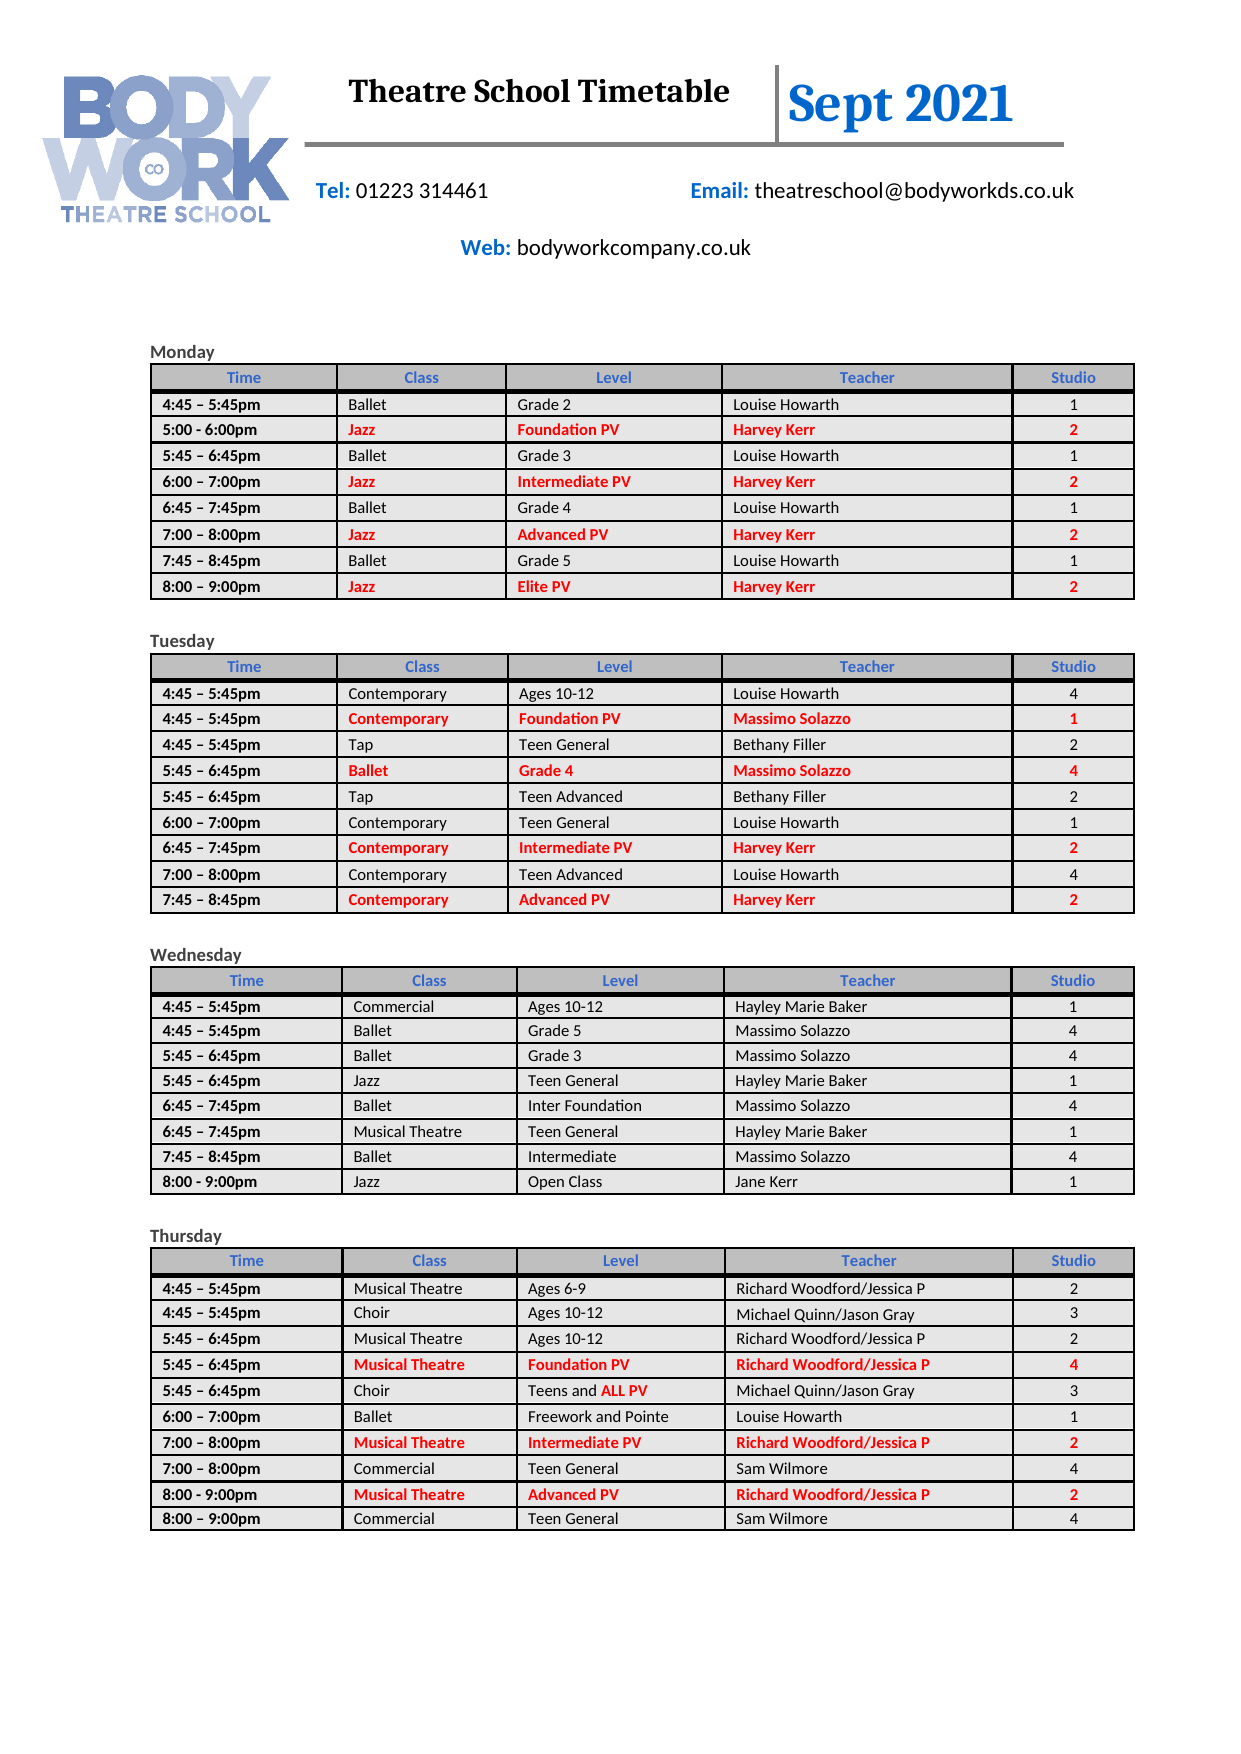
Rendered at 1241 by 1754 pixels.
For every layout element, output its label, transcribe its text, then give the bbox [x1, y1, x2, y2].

table_cell Massimo Solazzo [723, 706, 1011, 730]
table_cell 4 [1013, 1019, 1133, 1042]
table_cell 1 [1013, 1120, 1133, 1142]
table_cell Richard Woodford/Jessica P [726, 1431, 1012, 1454]
table_cell Ballet [343, 1094, 516, 1117]
table_cell Foundation PV [518, 1353, 724, 1377]
table_cell Ages 10-12 [518, 1327, 724, 1351]
table_header Class [344, 1249, 516, 1273]
table_cell 7:00 – 8:00pm [152, 522, 336, 546]
table_cell Advanced PV [507, 522, 721, 546]
table_cell Musical Theatre [344, 1353, 516, 1377]
table_header Studio [1014, 365, 1133, 389]
table_cell Teen General [518, 1508, 724, 1529]
table_cell Choir [344, 1301, 516, 1325]
table_header Level [518, 968, 723, 992]
table_cell 4:45 – 5:45pm [152, 997, 341, 1017]
table_cell Jazz [343, 1069, 516, 1092]
table_cell 7:00 – 8:00pm [152, 862, 336, 886]
table_cell Musical Theatre [344, 1278, 516, 1299]
table_cell 2 [1014, 732, 1133, 756]
table_header Time [152, 655, 336, 678]
table_cell Louise Howarth [723, 496, 1011, 520]
table_cell Louise Howarth [723, 810, 1011, 834]
table_cell Freework and Pointe [518, 1405, 724, 1428]
table_cell Michael Quinn/Jason Gray [726, 1301, 1012, 1325]
table_header Teacher [723, 365, 1011, 389]
table_cell Grade 2 [507, 394, 721, 415]
table_cell Sam Wilmore [726, 1508, 1012, 1529]
table_cell 6:00 – 7:00pm [152, 470, 336, 494]
table_cell Musical Theatre [344, 1327, 516, 1351]
table_cell Ballet [344, 1405, 516, 1428]
table_header Class [338, 655, 507, 678]
text Monday [150, 340, 1090, 363]
table_cell 5:45 – 6:45pm [152, 1353, 341, 1377]
table_header Level [509, 655, 721, 678]
table_cell 4:45 – 5:45pm [152, 706, 336, 730]
table_cell 5:45 – 6:45pm [152, 444, 336, 467]
table_cell 1 [1014, 810, 1133, 834]
table_cell Jazz [338, 470, 505, 494]
table_cell Ballet [338, 394, 505, 415]
table_cell 2 [1014, 574, 1133, 598]
table_cell 1 [1014, 548, 1133, 572]
table_header Class [338, 365, 505, 389]
table_cell Ballet [343, 1019, 516, 1042]
table_cell Teen General [518, 1456, 724, 1480]
table_header Teacher [726, 1249, 1012, 1273]
text Tuesday [150, 629, 1090, 652]
table_cell 4:45 – 5:45pm [152, 1019, 341, 1042]
table_cell Teen Advanced [509, 784, 721, 808]
table_header Studio [1014, 1249, 1133, 1273]
table_cell 4:45 – 5:45pm [152, 683, 336, 704]
table_cell Grade 5 [518, 1019, 723, 1042]
table_cell 1 [1013, 1170, 1133, 1193]
table_cell Advanced PV [518, 1483, 724, 1506]
table_cell 4 [1014, 683, 1133, 704]
table_cell Musical Theatre [343, 1120, 516, 1142]
table_cell 2 [1014, 1483, 1133, 1506]
table_header Time [152, 1249, 341, 1273]
table_cell Tap [338, 732, 507, 756]
table_cell Contemporary [338, 810, 507, 834]
table_cell 2 [1014, 784, 1133, 808]
table_cell 2 [1014, 417, 1133, 441]
table_cell Teen General [509, 810, 721, 834]
table_cell Ballet [338, 444, 505, 467]
table_cell 7:45 – 8:45pm [152, 888, 336, 912]
table_cell 2 [1014, 836, 1133, 860]
table_cell Contemporary [338, 683, 507, 704]
table_cell Harvey Kerr [723, 417, 1011, 441]
table_cell Ages 10-12 [518, 1301, 724, 1325]
table_cell Michael Quinn/Jason Gray [726, 1379, 1012, 1402]
table_cell 1 [1014, 496, 1133, 520]
table_cell Commercial [344, 1508, 516, 1529]
table_cell Intermediate PV [509, 836, 721, 860]
table_cell Jazz [338, 417, 505, 441]
table_header Studio [1014, 655, 1133, 678]
table_cell Commercial [344, 1456, 516, 1480]
table_cell Inter Foundation [518, 1094, 723, 1117]
table_cell Contemporary [338, 836, 507, 860]
table_cell 5:45 – 6:45pm [152, 1379, 341, 1402]
table_cell Hayley Marie Baker [725, 1120, 1010, 1142]
table_cell Ballet [343, 1145, 516, 1168]
table_cell Intermediate [518, 1145, 723, 1168]
table_cell Ballet [343, 1044, 516, 1067]
table_cell 4 [1014, 1353, 1133, 1377]
table_cell Jazz [338, 522, 505, 546]
table_cell 3 [1014, 1301, 1133, 1325]
table_cell Bethany Filler [723, 784, 1011, 808]
table_cell Grade 4 [507, 496, 721, 520]
table_cell Harvey Kerr [723, 574, 1011, 598]
table_cell 4 [1013, 1094, 1133, 1117]
table_cell Ballet [338, 758, 507, 782]
table_cell Bethany Filler [723, 732, 1011, 756]
table_cell Harvey Kerr [723, 522, 1011, 546]
table_cell Tap [338, 784, 507, 808]
table_header Class [343, 968, 516, 992]
table_cell 1 [1014, 444, 1133, 467]
table_cell Musical Theatre [344, 1431, 516, 1454]
table_cell 8:00 – 9:00pm [152, 1508, 341, 1529]
table_cell 7:45 – 8:45pm [152, 548, 336, 572]
table_cell 6:45 – 7:45pm [152, 836, 336, 860]
table_cell Massimo Solazzo [723, 758, 1011, 782]
table_cell Richard Woodford/Jessica P [726, 1353, 1012, 1377]
table_cell Intermediate PV [507, 470, 721, 494]
table_cell Grade 5 [507, 548, 721, 572]
table_cell Louise Howarth [726, 1405, 1012, 1428]
table_cell Intermediate PV [518, 1431, 724, 1454]
table_cell Grade 4 [509, 758, 721, 782]
table_cell 4 [1014, 1508, 1133, 1529]
table_cell 8:00 - 9:00pm [152, 1170, 341, 1193]
table_cell Jazz [338, 574, 505, 598]
text Thursday [150, 1224, 1090, 1247]
table_cell 2 [1014, 1278, 1133, 1299]
table_cell Teen General [518, 1069, 723, 1092]
table_cell Hayley Marie Baker [725, 997, 1010, 1017]
table_cell Richard Woodford/Jessica P [726, 1278, 1012, 1299]
table_cell Massimo Solazzo [725, 1044, 1010, 1067]
table_cell 1 [1014, 706, 1133, 730]
table_cell Harvey Kerr [723, 836, 1011, 860]
table_cell 7:00 – 8:00pm [152, 1456, 341, 1480]
table_cell Teen Advanced [509, 862, 721, 886]
table_cell 5:45 – 6:45pm [152, 1044, 341, 1067]
table_cell 1 [1013, 1069, 1133, 1092]
table_cell 6:00 – 7:00pm [152, 810, 336, 834]
table_cell 2 [1014, 1431, 1133, 1454]
table_cell 5:45 – 6:45pm [152, 784, 336, 808]
table_cell Louise Howarth [723, 394, 1011, 415]
table_cell Foundation PV [509, 706, 721, 730]
table_cell 6:45 – 7:45pm [152, 1120, 341, 1142]
table_cell Teen General [509, 732, 721, 756]
table_cell 4 [1014, 862, 1133, 886]
table_cell Harvey Kerr [723, 470, 1011, 494]
table_cell 3 [1014, 1379, 1133, 1402]
table_cell 4 [1014, 758, 1133, 782]
table_cell 6:45 – 7:45pm [152, 1094, 341, 1117]
table_cell 4:45 – 5:45pm [152, 1278, 341, 1299]
table_header Level [507, 365, 721, 389]
table_cell Massimo Solazzo [725, 1094, 1010, 1117]
table_cell Teens and ALL PV [518, 1379, 724, 1402]
table_cell Massimo Solazzo [725, 1019, 1010, 1042]
table_cell Grade 3 [507, 444, 721, 467]
table_cell Richard Woodford/Jessica P [726, 1483, 1012, 1506]
table_cell Commercial [343, 997, 516, 1017]
table_cell Teen General [518, 1120, 723, 1142]
table_cell Louise Howarth [723, 444, 1011, 467]
table_cell Louise Howarth [723, 683, 1011, 704]
table_cell 5:45 – 6:45pm [152, 758, 336, 782]
table_cell 4:45 – 5:45pm [152, 394, 336, 415]
table_cell 2 [1014, 522, 1133, 546]
table_cell Open Class [518, 1170, 723, 1193]
table_cell Hayley Marie Baker [725, 1069, 1010, 1092]
table_cell 5:45 – 6:45pm [152, 1327, 341, 1351]
table_cell Jazz [343, 1170, 516, 1193]
table_cell 4 [1013, 1044, 1133, 1067]
table_header Studio [1013, 968, 1133, 992]
table_cell Sam Wilmore [726, 1456, 1012, 1480]
table_cell Harvey Kerr [723, 888, 1011, 912]
table_cell 4 [1014, 1456, 1133, 1480]
table_cell Choir [344, 1379, 516, 1402]
table_cell Ballet [338, 548, 505, 572]
table_cell 2 [1014, 1327, 1133, 1351]
table_cell 6:00 – 7:00pm [152, 1405, 341, 1428]
table_cell 2 [1014, 888, 1133, 912]
table_cell Foundation PV [507, 417, 721, 441]
table_cell 1 [1013, 997, 1133, 1017]
text Wednesday [150, 943, 1090, 966]
table_cell 7:00 – 8:00pm [152, 1431, 341, 1454]
table_cell 4 [1013, 1145, 1133, 1168]
table_header Level [518, 1249, 724, 1273]
table_cell Contemporary [338, 888, 507, 912]
table_cell 1 [1014, 1405, 1133, 1428]
table_cell 4:45 – 5:45pm [152, 1301, 341, 1325]
table_cell Jane Kerr [725, 1170, 1010, 1193]
table_cell 2 [1014, 470, 1133, 494]
table_header Teacher [725, 968, 1010, 992]
table_cell 8:00 - 9:00pm [152, 1483, 341, 1506]
table_cell 5:00 - 6:00pm [152, 417, 336, 441]
table_cell Ages 10-12 [509, 683, 721, 704]
table_header Teacher [723, 655, 1011, 678]
table_cell 6:45 – 7:45pm [152, 496, 336, 520]
table_cell Louise Howarth [723, 862, 1011, 886]
table_header Time [152, 968, 341, 992]
table_cell 1 [1014, 394, 1133, 415]
table_cell Grade 3 [518, 1044, 723, 1067]
table_cell 8:00 – 9:00pm [152, 574, 336, 598]
table_header Time [152, 365, 336, 389]
table_cell Richard Woodford/Jessica P [726, 1327, 1012, 1351]
table_cell Elite PV [507, 574, 721, 598]
table_cell Ages 6-9 [518, 1278, 724, 1299]
table_cell Ballet [338, 496, 505, 520]
table_cell Massimo Solazzo [725, 1145, 1010, 1168]
table_cell Contemporary [338, 862, 507, 886]
table_cell Contemporary [338, 706, 507, 730]
table_cell Advanced PV [509, 888, 721, 912]
table_cell 4:45 – 5:45pm [152, 732, 336, 756]
table_cell 7:45 – 8:45pm [152, 1145, 341, 1168]
table_cell 5:45 – 6:45pm [152, 1069, 341, 1092]
table_cell Musical Theatre [344, 1483, 516, 1506]
table_cell Louise Howarth [723, 548, 1011, 572]
table_cell Ages 10-12 [518, 997, 723, 1017]
